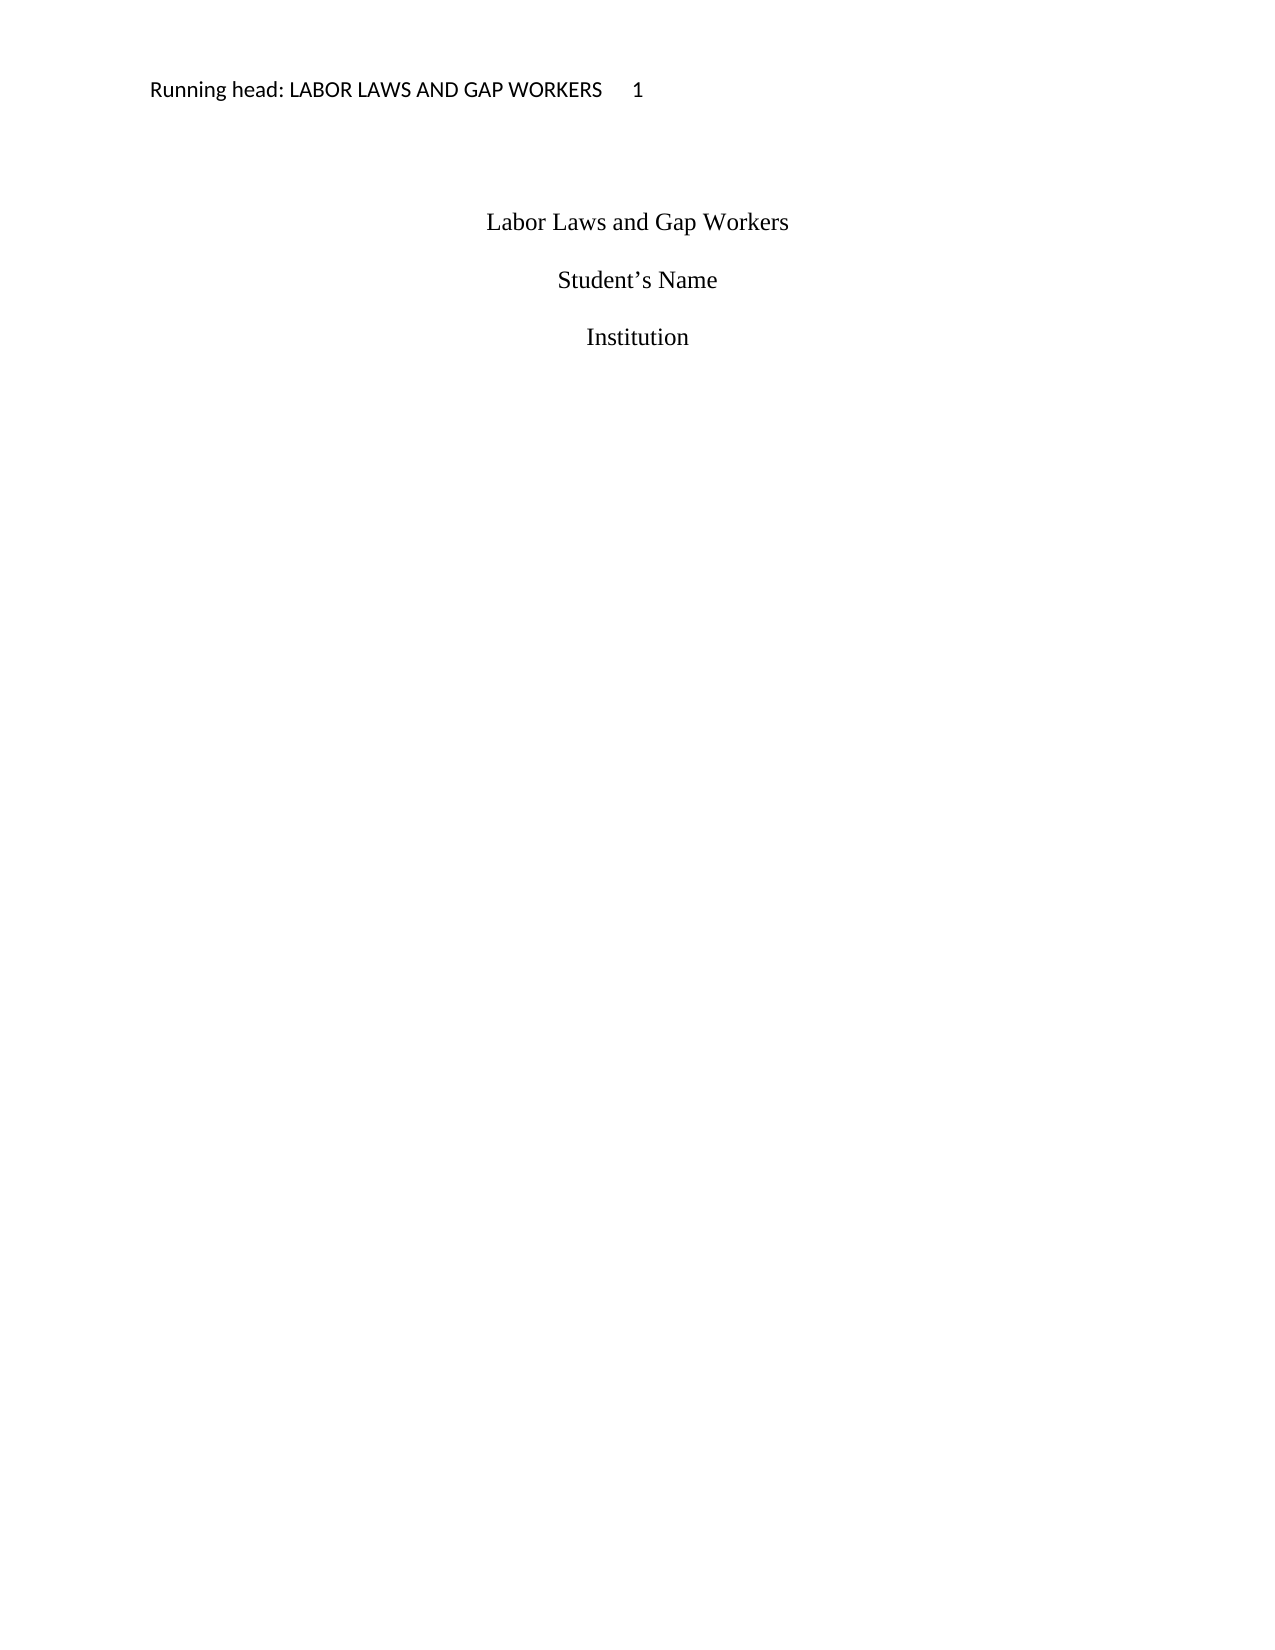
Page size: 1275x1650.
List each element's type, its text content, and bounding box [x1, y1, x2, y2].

text Institution [150, 322, 1125, 351]
text Labor Laws and Gap Workers [150, 207, 1125, 236]
text Student’s Name [150, 265, 1125, 294]
